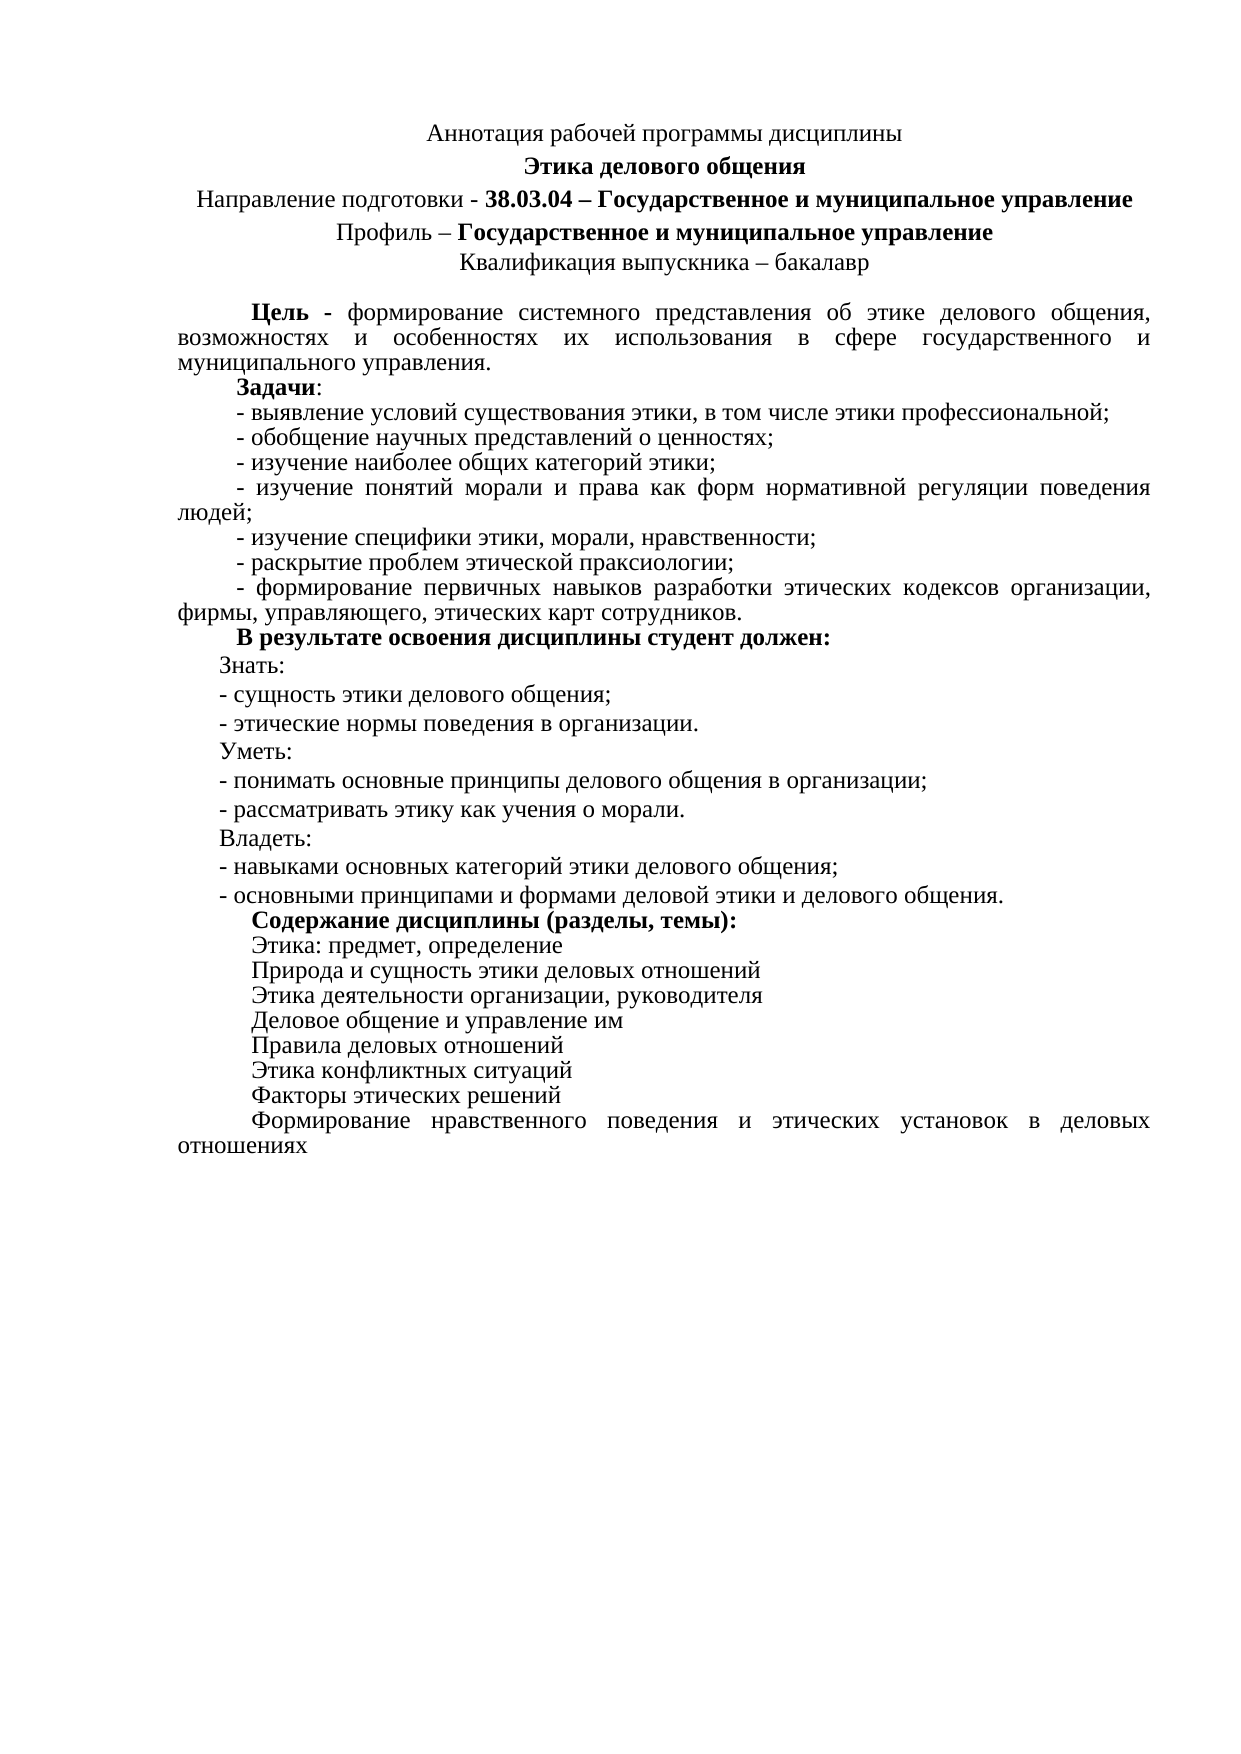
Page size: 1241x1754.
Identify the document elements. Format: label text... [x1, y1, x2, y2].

text - формирование первичных навыков разработки этических кодексов организации, фирмы, управляющего, этических карт сотрудников. [177, 575, 1152, 625]
text Содержание дисциплины (разделы, темы): [177, 909, 1152, 934]
text - навыками основных категорий этики делового общения; [177, 851, 1152, 880]
text - выявление условий существования этики, в том числе этики профессиональной; [177, 400, 1152, 425]
text В результате освоения дисциплины студент должен: [177, 625, 1152, 650]
text Этика делового общения [177, 151, 1152, 180]
text Этика: предмет, определение [177, 934, 1152, 959]
text Аннотация рабочей программы дисциплины [177, 118, 1152, 147]
text Цель - формирование системного представления об этике делового общения, возможностях и особенностях их использования в сфере государственного и муниципального управления. [177, 300, 1152, 375]
text Природа и сущность этики деловых отношений [177, 959, 1152, 984]
text - понимать основные принципы делового общения в организации; [177, 765, 1152, 794]
text - рассматривать этику как учения о морали. [177, 794, 1152, 823]
text - изучение наиболее общих категорий этики; [177, 450, 1152, 475]
text Профиль – Государственное и муниципальное управление [177, 217, 1152, 246]
text Правила деловых отношений [177, 1034, 1152, 1059]
text Направление подготовки - 38.03.04 – Государственное и муниципальное управление [177, 184, 1152, 213]
text - этические нормы поведения в организации. [177, 708, 1152, 736]
text Задачи: [177, 375, 1152, 400]
text - раскрытие проблем этической праксиологии; [177, 550, 1152, 575]
text Факторы этических решений [177, 1084, 1152, 1109]
text Этика конфликтных ситуаций [177, 1059, 1152, 1084]
text Знать: [177, 650, 1152, 679]
text - обобщение научных представлений о ценностях; [177, 425, 1152, 450]
text - изучение специфики этики, морали, нравственности; [177, 525, 1152, 550]
text Этика деятельности организации, руководителя [177, 984, 1152, 1009]
text Формирование нравственного поведения и этических установок в деловых отношениях [177, 1109, 1152, 1159]
text - основными принципами и формами деловой этики и делового общения. [177, 880, 1152, 909]
text Квалификация выпускника – бакалавр [177, 250, 1152, 275]
text Уметь: [177, 736, 1152, 765]
text Деловое общение и управление им [177, 1009, 1152, 1034]
text - изучение понятий морали и права как форм нормативной регуляции поведения людей; [177, 475, 1152, 525]
text - сущность этики делового общения; [177, 679, 1152, 708]
text Владеть: [177, 823, 1152, 851]
